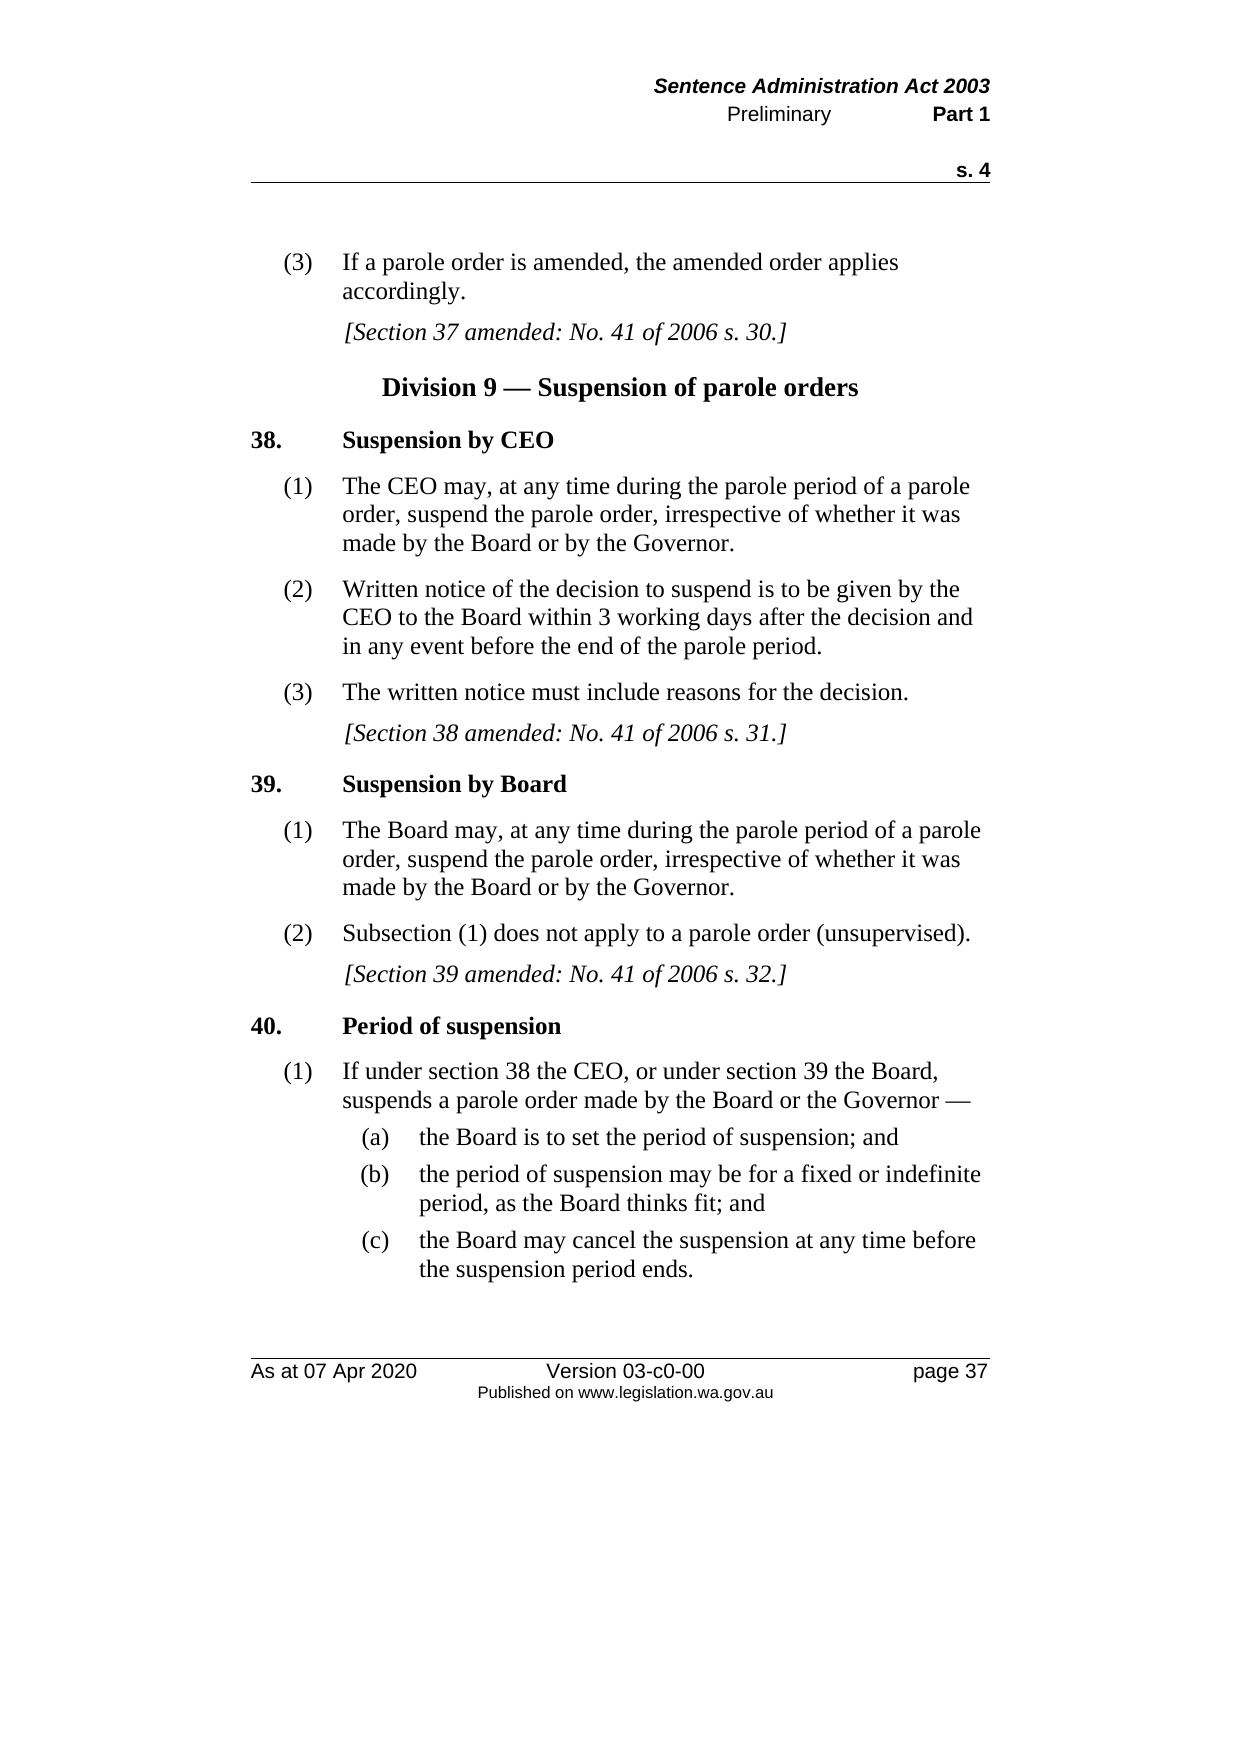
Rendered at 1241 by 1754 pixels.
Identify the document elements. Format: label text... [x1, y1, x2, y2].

text (b) the period of suspension may be for a fixed or indefinite period, as the Board thinks fit; and [251, 1159, 990, 1217]
subtitle 39. Suspension by Board [251, 769, 990, 798]
text (3) The written notice must include reasons for the decision. [251, 677, 990, 705]
text (2) Subsection (1) does not apply to a parole order (unsupervised). [251, 918, 990, 947]
text (1) The Board may, at any time during the parole period of a parole order, suspend the parole order, irrespective of whether it was made by the Board or by the Governor. [251, 815, 990, 901]
text [Section 38 amended: No. 41 of 2006 s. 31.] [251, 718, 990, 747]
subtitle 38. Suspension by CEO [251, 425, 990, 454]
text (2) Written notice of the decision to suspend is to be given by the CEO to the Board within 3 working days after the decision and in any event before the end of the parole period. [251, 574, 990, 660]
text (1) The CEO may, at any time during the parole period of a parole order, suspend the parole order, irrespective of whether it was made by the Board or by the Governor. [251, 471, 990, 557]
text (3) If a parole order is amended, the amended order applies accordingly. [251, 247, 990, 305]
text (1) If under section 38 the CEO, or under section 39 the Board, suspends a parole order made by the Board or the Governor — [251, 1056, 990, 1114]
text [Section 37 amended: No. 41 of 2006 s. 30.] [251, 317, 990, 346]
subtitle 40. Period of suspension [251, 1011, 990, 1039]
text (c) the Board may cancel the suspension at any time before the suspension period ends. [251, 1225, 990, 1282]
text (a) the Board is to set the period of suspension; and [251, 1122, 990, 1151]
text [Section 39 amended: No. 41 of 2006 s. 32.] [251, 959, 990, 988]
subtitle Division 9 — Suspension of parole orders [251, 371, 990, 402]
